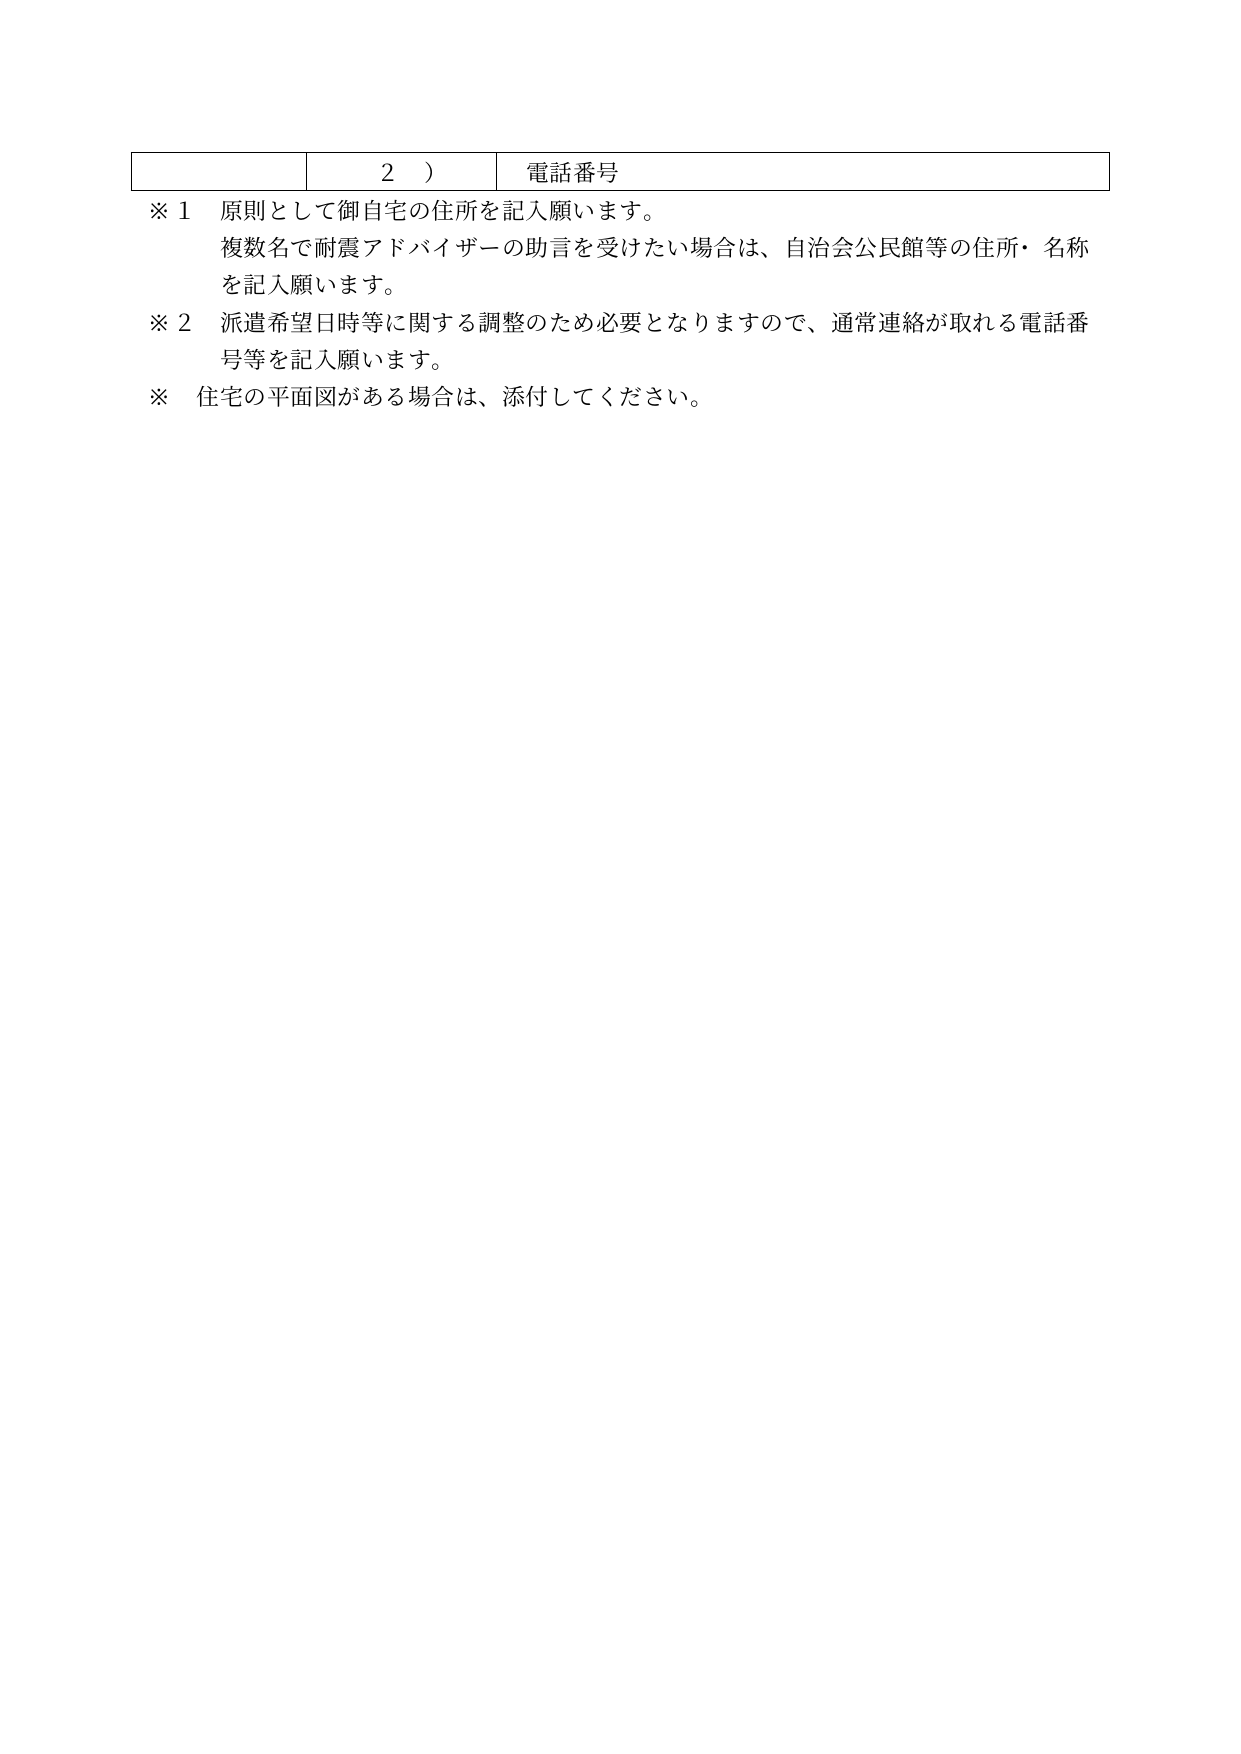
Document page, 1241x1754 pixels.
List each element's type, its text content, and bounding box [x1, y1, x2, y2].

table_cell 氏 名 電話番号 [497, 153, 1109, 190]
text ※２ 派遣希望日時等に関する調整のため必要となりますので、通常連絡が取れる電話番号等を記入願います。 [149, 303, 1091, 377]
text 複数名で耐震アドバイザーの助言を受けたい場合は、自治会公民館等の住所･名称を記入願います。 [149, 228, 1091, 303]
table_cell 連絡先（※２） [307, 153, 496, 190]
text ※１ 原則として御自宅の住所を記入願います。 [149, 191, 1091, 228]
text ※ 住宅の平面図がある場合は、添付してください。 [149, 377, 1091, 414]
